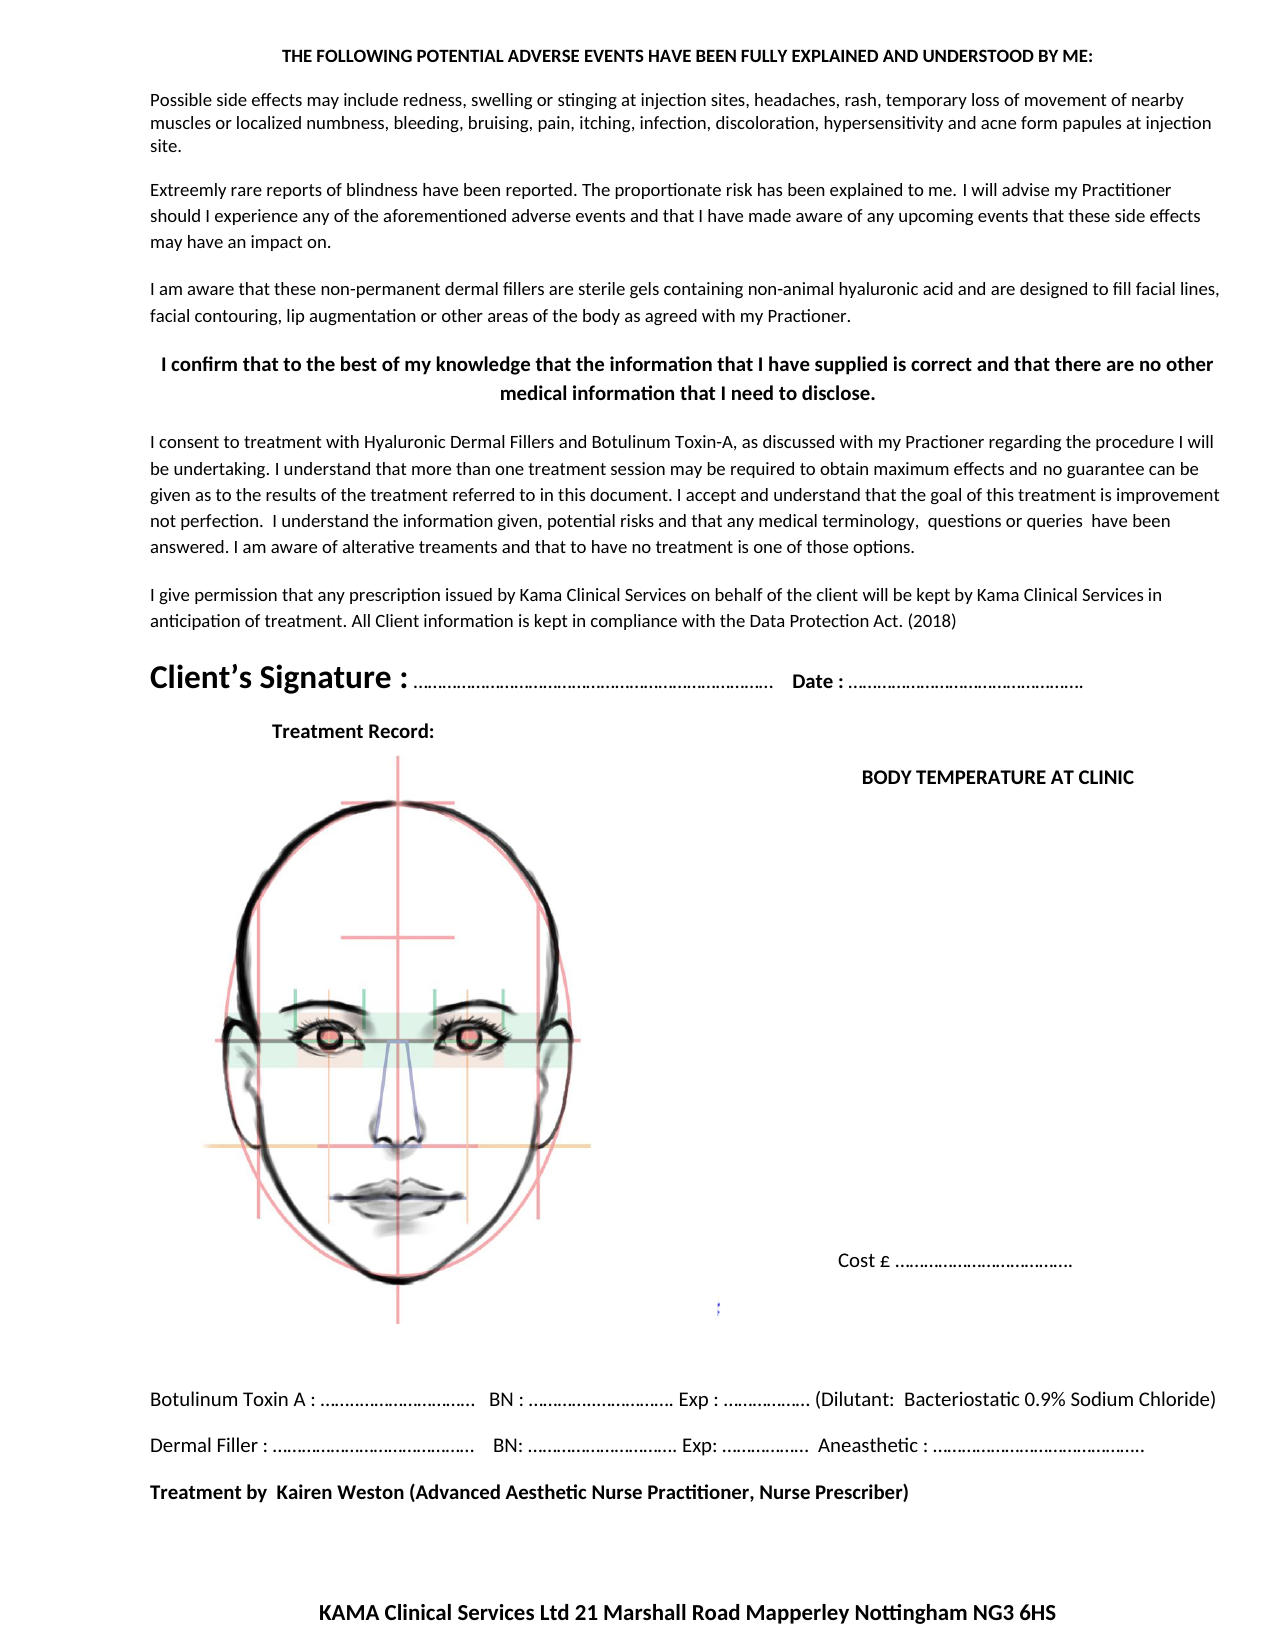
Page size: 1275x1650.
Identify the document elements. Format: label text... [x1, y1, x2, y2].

text Cost £ ………………………………. [721, 1248, 1226, 1273]
text I consent to treatment with Hyaluronic Dermal Fillers and Botulinum Toxin-A, as discussed with my Practioner regarding the procedure I will be undertaking. I understand that more than one treatment session may be required to obtain maximum effects and no guarantee can be given as to the results of the treatment referred to in this document. I accept and understand that the goal of this treatment is improvement not perfection. I understand the information given, potential risks and that any medical terminology, questions or queries have been answered. I am aware of alterative treaments and that to have no treatment is one of those options. [150, 430, 1226, 559]
text Treatment by Kairen Weston (Advanced Aesthetic Nurse Practitioner, Nurse Prescriber) [150, 1479, 1226, 1504]
text Treatment Record: [150, 718, 1226, 743]
text Botulinum Toxin A : ……..…………………… BN : …………..……………. Exp : ……………… (Dilutant: Bacteriostatic 0.9% Sodium Chloride) [150, 1386, 1226, 1412]
picture [74, 755, 721, 1324]
text Possible side effects may include redness, swelling or stinging at injection sites, headaches, rash, temporary loss of movement of nearby muscles or localized numbness, bleeding, bruising, pain, itching, infection, discoloration, hypersensitivity and acne form papules at injection site. [150, 88, 1226, 157]
text Dermal Filler : …………………………………… BN: …………………………. Exp: ……………… Aneasthetic : …………………………………….. [150, 1433, 1226, 1458]
text I confirm that to the best of my knowledge that the information that I have supplied is correct and that there are no other medical information that I need to disclose. [150, 351, 1226, 406]
text BODY TEMPERATURE AT CLINIC [721, 764, 1226, 790]
text I give permission that any prescription issued by Kama Clinical Services on behalf of the client will be kept by Kama Clinical Services in anticipation of treatment. All Client information is kept in compliance with the Data Protection Act. (2018) [150, 583, 1226, 632]
text Client’s Signature : ………………………………………………………………… Date : …………………………………………. [150, 656, 1226, 697]
text I am aware that these non-permanent dermal fillers are sterile gels containing non-animal hyaluronic acid and are designed to fill facial lines, facial contouring, lip augmentation or other areas of the body as agreed with my Practioner. [150, 278, 1226, 327]
text THE FOLLOWING POTENTIAL ADVERSE EVENTS HAVE BEEN FULLY EXPLAINED AND UNDERSTOOD BY ME: [150, 44, 1226, 67]
text Extreemly rare reports of blindness have been reported. The proportionate risk has been explained to me. I will advise my Practitioner should I experience any of the aforementioned adverse events and that I have made aware of any upcoming events that these side effects may have an impact on. [150, 178, 1226, 253]
